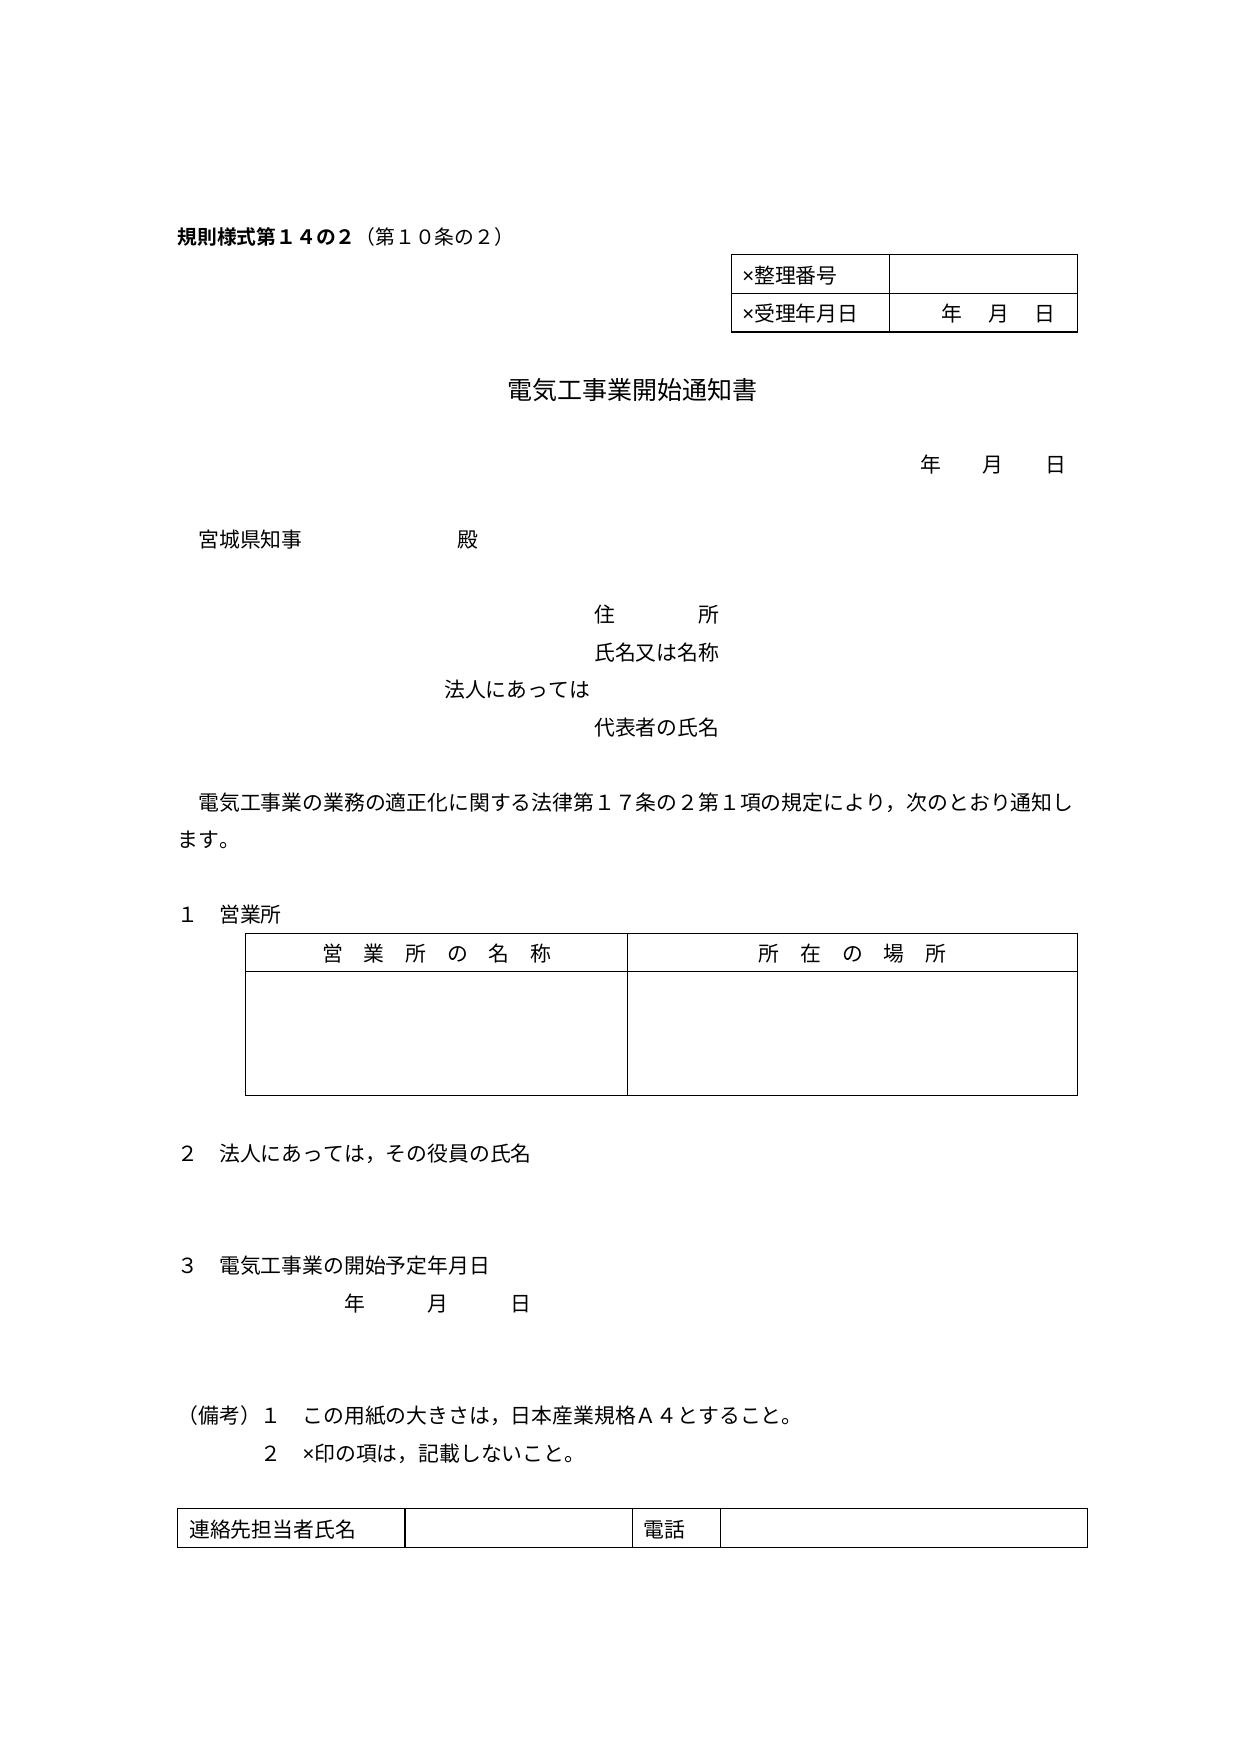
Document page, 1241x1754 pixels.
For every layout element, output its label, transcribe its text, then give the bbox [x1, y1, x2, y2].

text 電気工事業開始通知書 [177, 370, 1087, 407]
table_cell ×受理年月日 [732, 294, 889, 331]
table_header 連絡先担当者氏名 [178, 1509, 404, 1547]
text 電気工事業の業務の適正化に関する法律第１７条の２第１項の規定により，次のとおり通知します。 [177, 782, 1087, 857]
text ３ 電気工事業の開始予定年月日 [177, 1246, 1087, 1283]
text 宮城県知事 殿 [177, 520, 1087, 557]
text 氏名又は名称 [177, 632, 1087, 670]
text 年 月 日 [177, 445, 1066, 482]
text 法人にあっては [177, 670, 1087, 707]
table_header [721, 1509, 1087, 1547]
text １ 営業所 [177, 895, 1087, 932]
table_cell [628, 972, 1077, 1095]
table_header 電話 [633, 1509, 720, 1547]
table_header 営 業 所 の 名 称 [246, 934, 627, 971]
text 規則様式第１４の２（第１０条の２） [177, 217, 1087, 254]
text ２ ×印の項は，記載しないこと。 [177, 1433, 1087, 1471]
table_cell 年 月 日 [890, 294, 1077, 331]
table_header 所 在 の 場 所 [628, 934, 1077, 971]
table_header [890, 255, 1077, 293]
text （備考）１ この用紙の大きさは，日本産業規格Ａ４とすること。 [177, 1396, 1087, 1433]
table_header [406, 1509, 632, 1547]
text ２ 法人にあっては，その役員の氏名 [177, 1133, 1087, 1171]
table_header ×整理番号 [732, 255, 889, 293]
text 年 月 日 [177, 1283, 1087, 1321]
text 住 所 [177, 595, 1087, 632]
table_cell [246, 972, 627, 1095]
text 代表者の氏名 [177, 707, 1087, 745]
